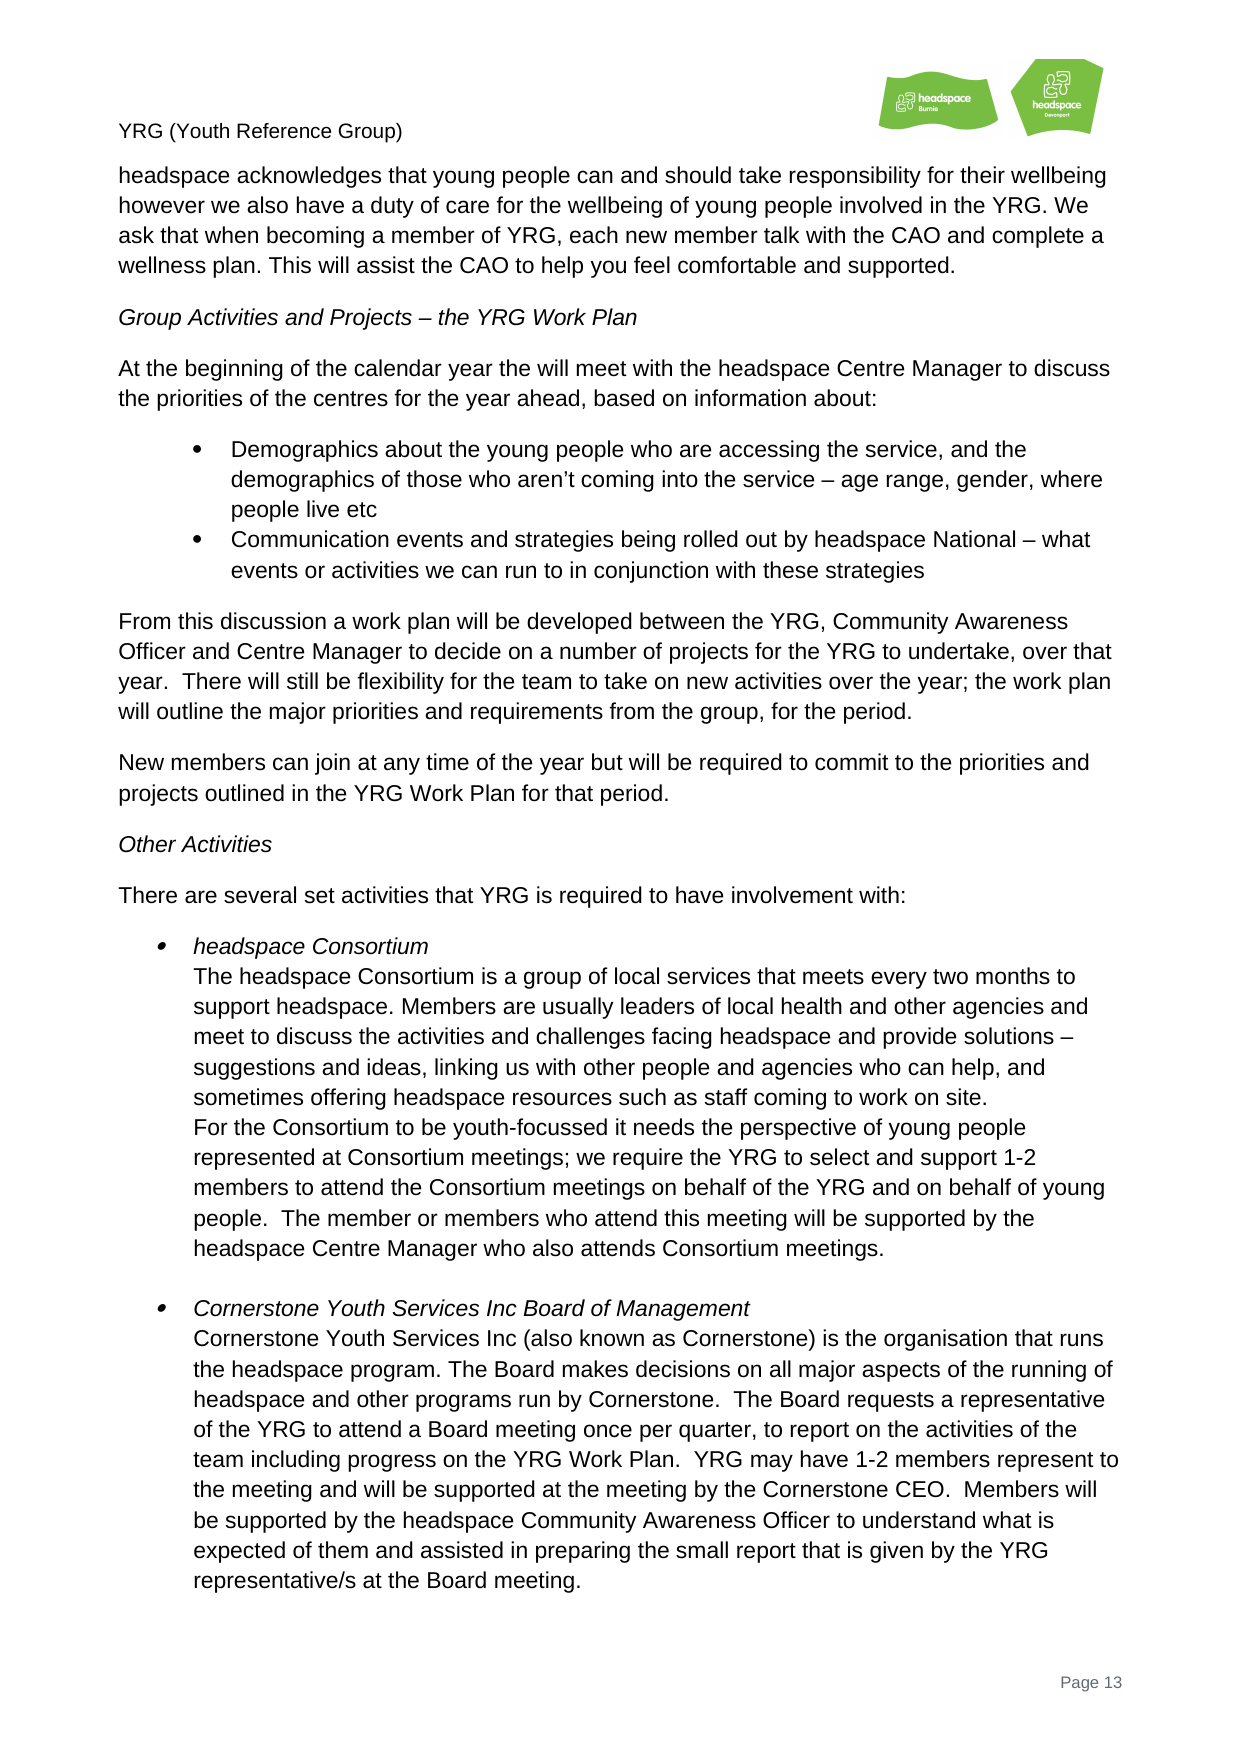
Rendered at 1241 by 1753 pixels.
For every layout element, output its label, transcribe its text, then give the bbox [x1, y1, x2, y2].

text headspace acknowledges that young people can and should take responsibility for their wellbeing however we also have a duty of care for the wellbeing of young people involved in the YRG. We ask that when becoming a member of YRG, each new member talk with the CAO and complete a wellness plan. This will assist the CAO to help you feel comfortable and supported. [118, 162, 1122, 279]
text Other Activities [118, 831, 1122, 857]
list Communication events and strategies being rolled out by headspace National – what events or activities we can run to in conjunction with these strategies [193, 526, 1122, 583]
list For the Consortium to be youth-focussed it needs the perspective of young people represented at Consortium meetings; we require the YRG to select and support 1-2 members to attend the Consortium meetings on behalf of the YRG and on behalf of young people. The member or members who attend this meeting will be supported by the headspace Centre Manager who also attends Consortium meetings. [193, 1114, 1122, 1261]
picture [871, 65, 1002, 139]
text From this discussion a work plan will be developed between the YRG, Community Awareness Officer and Centre Manager to decide on a number of projects for the YRG to undertake, over that year. There will still be flexibility for the team to take on new activities over the year; the work plan will outline the major priorities and requirements from the group, for the period. [118, 608, 1122, 725]
list headspace Consortium [156, 933, 1122, 959]
list The headspace Consortium is a group of local services that meets every two months to support headspace. Members are usually leaders of local health and other agencies and meet to discuss the activities and challenges facing headspace and provide solutions – suggestions and ideas, linking us with other people and agencies who can help, and sometimes offering headspace resources such as staff coming to work on site. [193, 963, 1122, 1110]
text There are several set activities that YRG is required to have involvement with: [118, 882, 1122, 908]
list Demographics about the young people who are accessing the service, and the demographics of those who aren’t coming into the service – age range, gender, where people live etc [193, 436, 1122, 523]
list Cornerstone Youth Services Inc Board of Management [156, 1295, 1122, 1322]
text At the beginning of the calendar year the will meet with the headspace Centre Manager to discuss the priorities of the centres for the year ahead, based on information about: [118, 354, 1122, 411]
text Group Activities and Projects – the YRG Work Plan [118, 303, 1122, 330]
list Cornerstone Youth Services Inc (also known as Cornerstone) is the organisation that runs the headspace program. The Board makes decisions on all major aspects of the running of headspace and other programs run by Cornerstone. The Board requests a representative of the YRG to attend a Board meeting once per quarter, to report on the activities of the team including progress on the YRG Work Plan. YRG may have 1-2 members represent to the meeting and will be supported at the meeting by the Cornerstone CEO. Members will be supported by the headspace Community Awareness Officer to understand what is expected of them and assisted in preparing the small report that is given by the YRG representative/s at the Board meeting. [193, 1325, 1122, 1593]
text New members can join at any time of the year but will be required to commit to the priorities and projects outlined in the YRG Work Plan for that period. [118, 749, 1122, 806]
picture [1008, 59, 1106, 139]
